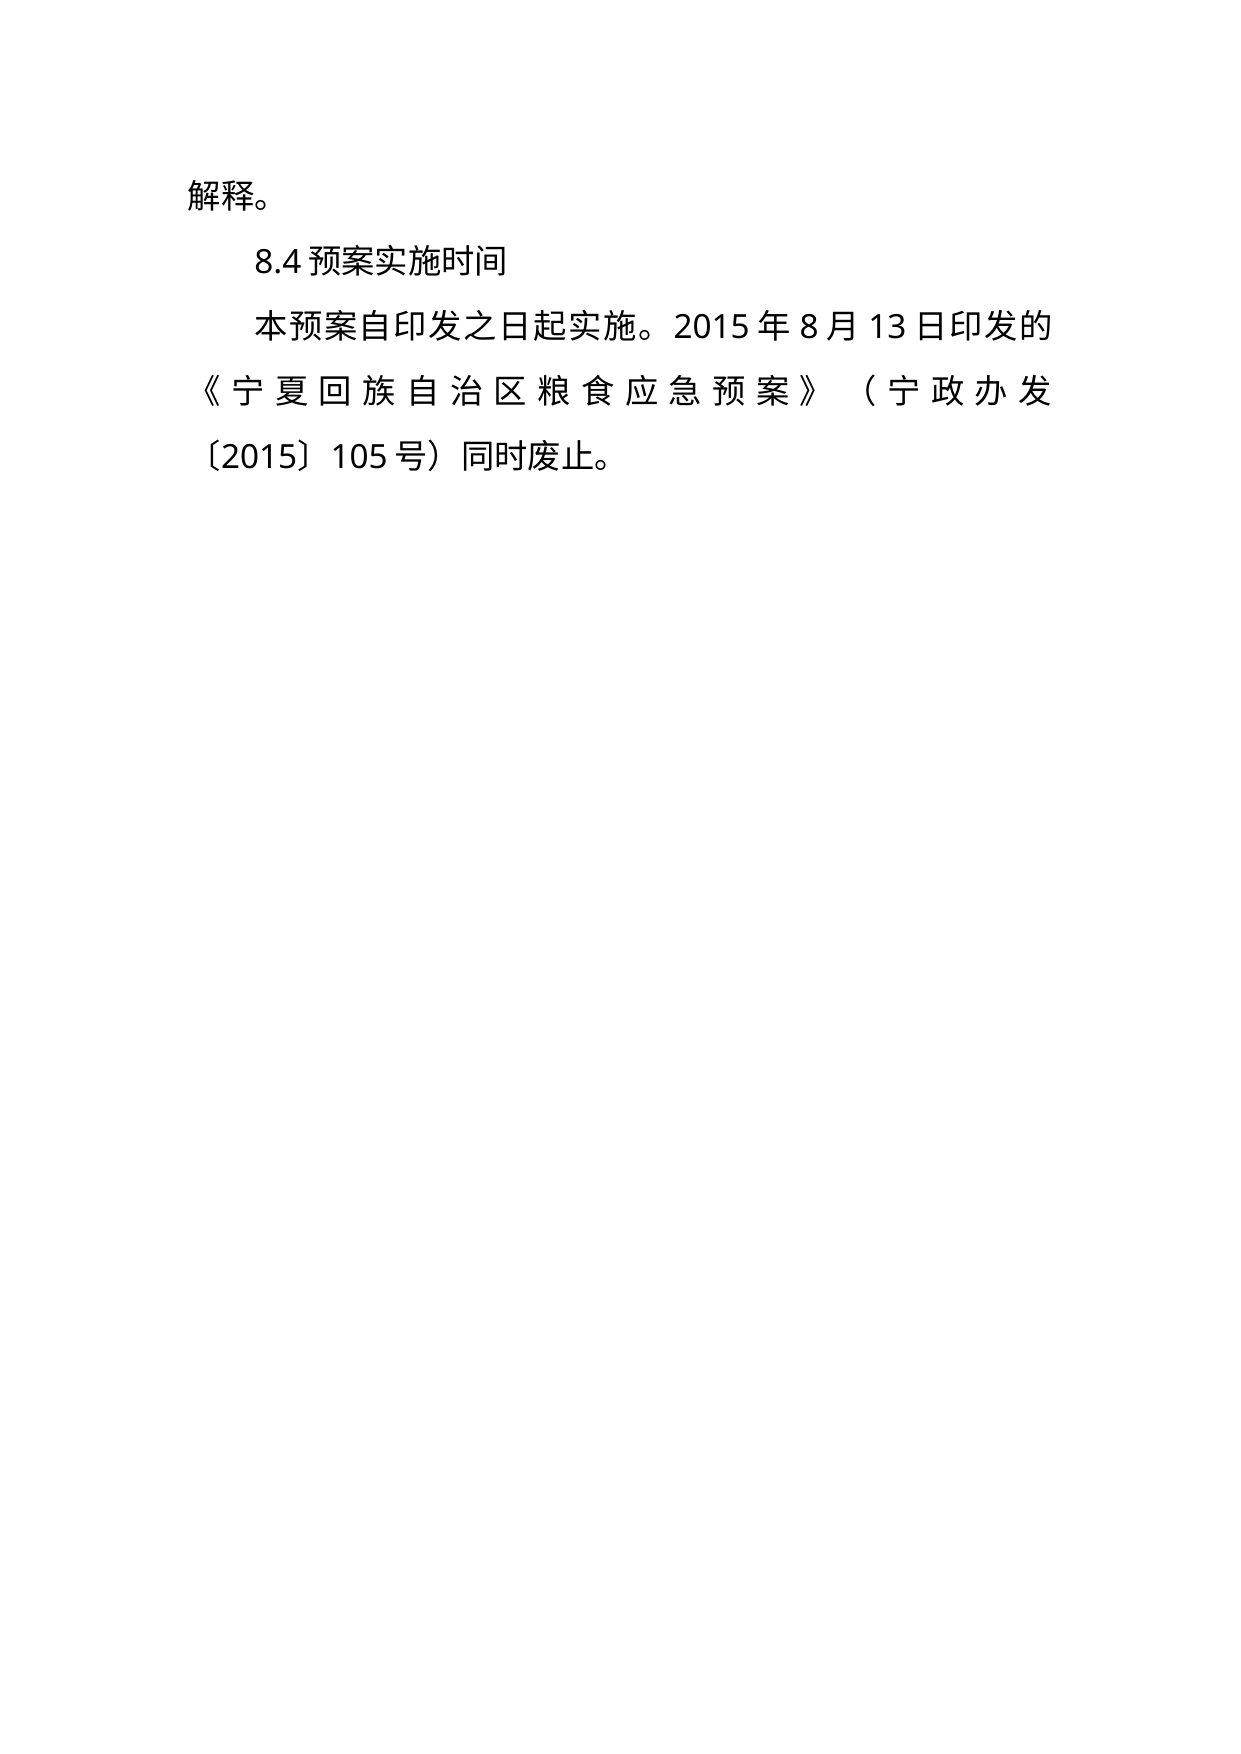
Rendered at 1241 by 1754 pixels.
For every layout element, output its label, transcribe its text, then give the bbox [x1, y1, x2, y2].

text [187, 162, 1053, 227]
text 本预案自印发之日起实施。2015年8月13日印发的《宁夏回族自治区粮食应急预案》（宁政办发〔2015〕105号）同时废止。 [187, 292, 1053, 487]
text 8.4预案实施时间 [187, 227, 1053, 292]
